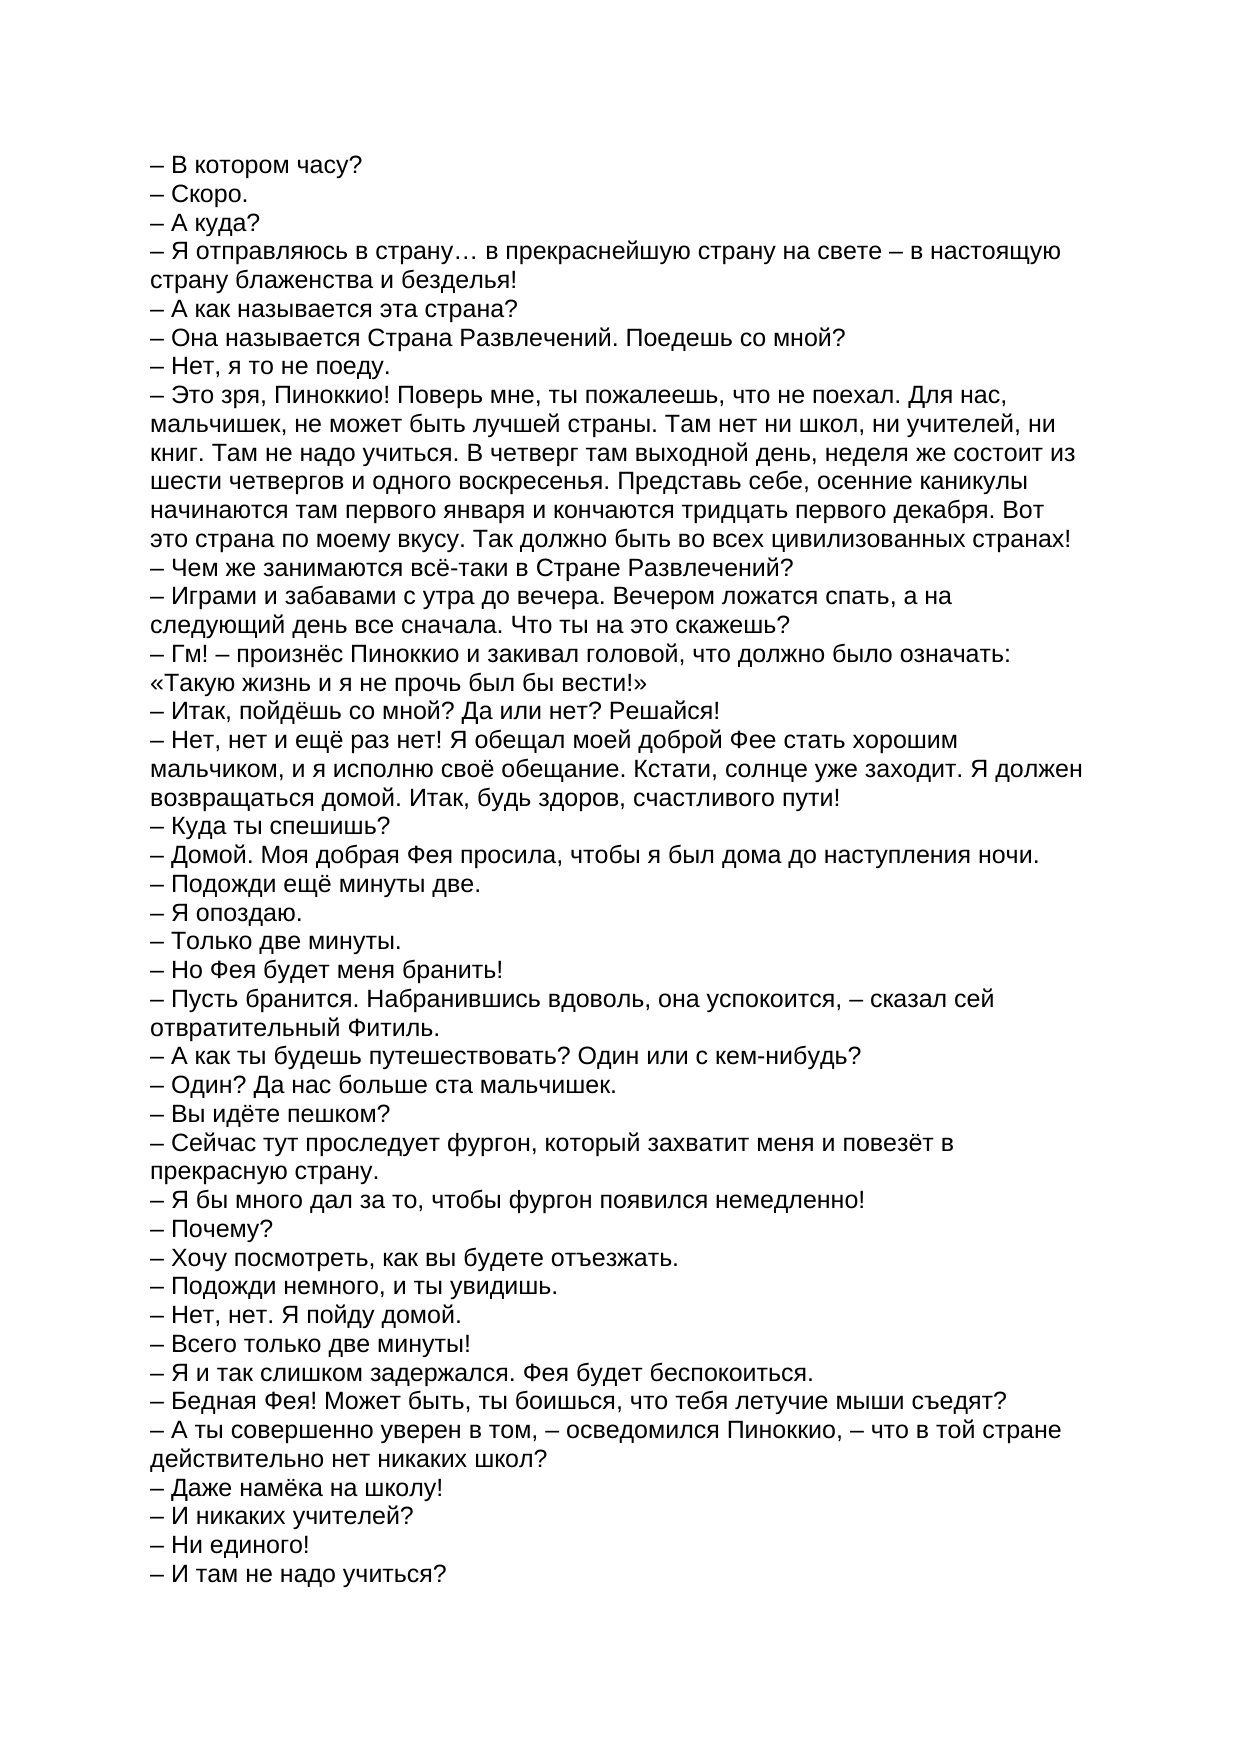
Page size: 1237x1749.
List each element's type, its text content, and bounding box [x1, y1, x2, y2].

text – Я и так слишком задержался. Фея будет беспокоиться. [150, 1357, 1086, 1386]
text – Нет, нет и ещё раз нет! Я обещал моей доброй Фее стать хорошим мальчиком, и я исполню своё обещание. Кстати, солнце уже заходит. Я должен возвращаться домой. Итак, будь здоров, счастливого пути! [150, 725, 1086, 811]
text – А как ты будешь путешествовать? Один или с кем-нибудь? [150, 1041, 1086, 1070]
text – Ни единого! [150, 1530, 1086, 1559]
text – А как называется эта страна? [150, 294, 1086, 322]
text – Почему? [150, 1214, 1086, 1242]
text – Вы идёте пешком? [150, 1099, 1086, 1127]
text – Скоро. [150, 179, 1086, 207]
text – Куда ты спешишь? [150, 811, 1086, 840]
text – Нет, я то не поеду. [150, 351, 1086, 380]
text – Нет, нет. Я пойду домой. [150, 1300, 1086, 1329]
text – Домой. Моя добрая Фея просила, чтобы я был дома до наступления ночи. [150, 840, 1086, 869]
text – Я бы много дал за то, чтобы фургон появился немедленно! [150, 1185, 1086, 1214]
text – Бедная Фея! Может быть, ты боишься, что тебя летучие мыши съедят? [150, 1386, 1086, 1415]
text – Она называется Страна Развлечений. Поедешь со мной? [150, 322, 1086, 351]
text – Чем же занимаются всё-таки в Стране Развлечений? [150, 552, 1086, 581]
text – Подожди немного, и ты увидишь. [150, 1271, 1086, 1300]
text – Всего только две минуты! [150, 1329, 1086, 1357]
text – Сейчас тут проследует фургон, который захватит меня и повезёт в прекрасную страну. [150, 1127, 1086, 1185]
text – И никаких учителей? [150, 1501, 1086, 1530]
text – И там не надо учиться? [150, 1559, 1086, 1587]
text – Я опоздаю. [150, 897, 1086, 926]
text – А куда? [150, 207, 1086, 236]
text – А ты совершенно уверен в том, – осведомился Пиноккио, – что в той стране действительно нет никаких школ? [150, 1415, 1086, 1472]
text – Итак, пойдёшь со мной? Да или нет? Решайся! [150, 696, 1086, 725]
text – Это зря, Пиноккио! Поверь мне, ты пожалеешь, что не поехал. Для нас, мальчишек, не может быть лучшей страны. Там нет ни школ, ни учителей, ни книг. Там не надо учиться. В четверг там выходной день, неделя же состоит из шести четвергов и одного воскресенья. Представь себе, осенние каникулы начинаются там первого января и кончаются тридцать первого декабря. Вот это страна по моему вкусу. Так должно быть во всех цивилизованных странах! [150, 380, 1086, 552]
text – Гм! – произнёс Пиноккио и закивал головой, что должно было означать: «Такую жизнь и я не прочь был бы вести!» [150, 639, 1086, 696]
text – Даже намёка на школу! [150, 1472, 1086, 1501]
text – Но Фея будет меня бранить! [150, 955, 1086, 984]
text – Играми и забавами с утра до вечера. Вечером ложатся спать, а на следующий день все сначала. Что ты на это скажешь? [150, 581, 1086, 639]
text – Подожди ещё минуты две. [150, 869, 1086, 897]
text – Один? Да нас больше ста мальчишек. [150, 1070, 1086, 1099]
text – Только две минуты. [150, 926, 1086, 955]
text – Хочу посмотреть, как вы будете отъезжать. [150, 1242, 1086, 1271]
text – В котором часу? [150, 150, 1086, 179]
text – Я отправляюсь в страну… в прекраснейшую страну на свете – в настоящую страну блаженства и безделья! [150, 236, 1086, 294]
text – Пусть бранится. Набранившись вдоволь, она успокоится, – сказал сей отвратительный Фитиль. [150, 984, 1086, 1041]
